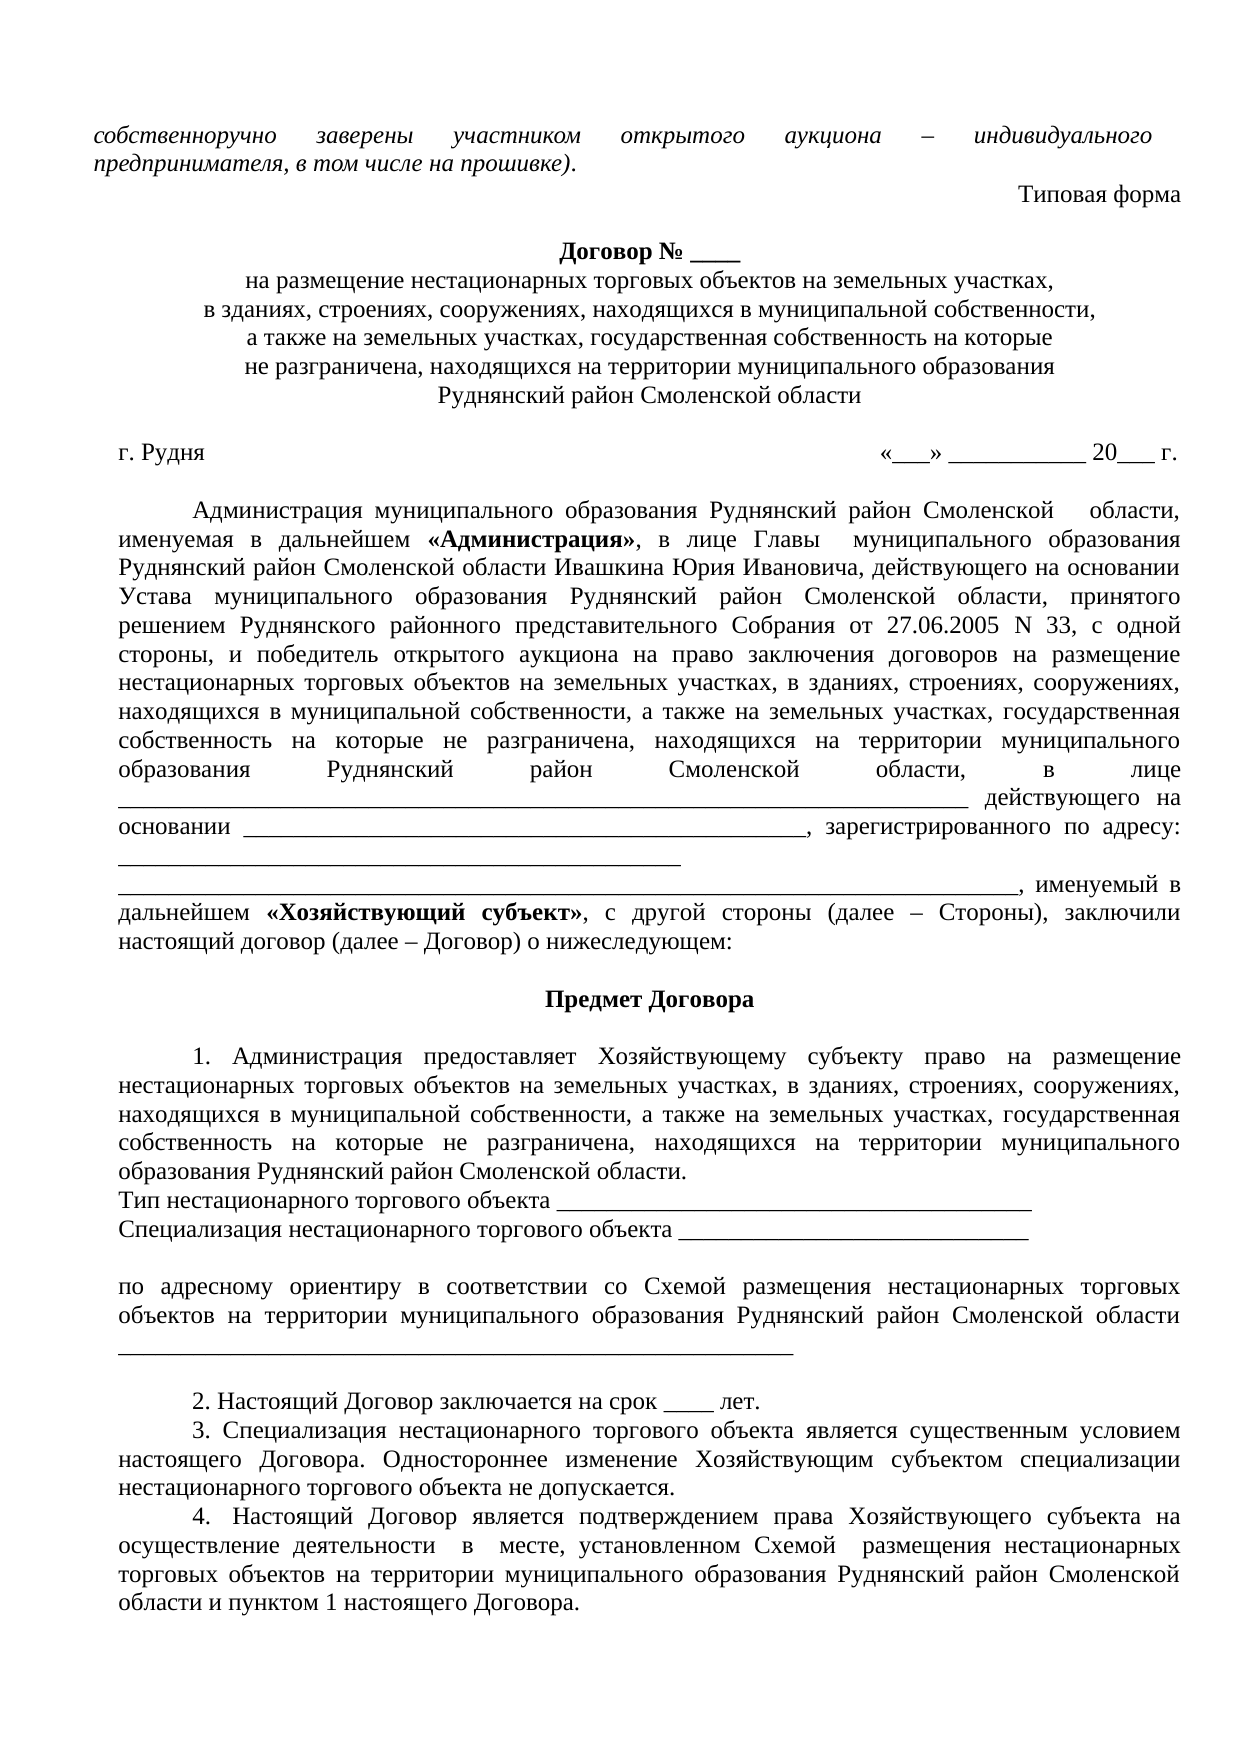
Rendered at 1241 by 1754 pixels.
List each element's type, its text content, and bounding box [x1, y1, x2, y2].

text 1. Администрация предоставляет Хозяйствующему субъекту право на размещение нестационарных торговых объектов на земельных участках, в зданиях, строениях, сооружениях, находящихся в муниципальной собственности, а также на земельных участках, государственная собственность на которые не разграничена, находящихся на территории муниципального образования Руднянский район Смоленской области. [118, 1041, 1181, 1185]
text а также на земельных участках, государственная собственность на которые [118, 322, 1181, 351]
text Администрация муниципального образования Руднянский район Смоленской области, именуемая в дальнейшем «Администрация», в лице Главы муниципального образования Руднянский район Смоленской области Ивашкина Юрия Ивановича, действующего на основании Устава муниципального образования Руднянский район Смоленской области, принятого решением Руднянского районного представительного Собрания от 27.06.2005 N 33, с одной стороны, и победитель открытого аукциона на право заключения договоров на размещение нестационарных торговых объектов на земельных участках, в зданиях, строениях, сооружениях, находящихся в муниципальной собственности, а также на земельных участках, государственная собственность на которые не разграничена, находящихся на территории муниципального образования Руднянский район Смоленской области, в лице ____________________________________________________________________ действующего на основании _____________________________________________, зарегистрированного по адресу: _____________________________________________ [118, 495, 1181, 869]
text на размещение нестационарных торговых объектов на земельных участках, [118, 265, 1181, 294]
text 3. Специализация нестационарного торгового объекта является существенным условием настоящего Договора. Одностороннее изменение Хозяйствующим субъектом специализации нестационарного торгового объекта не допускается. [118, 1415, 1181, 1501]
text Предмет Договора [118, 984, 1181, 1012]
text Руднянский район Смоленской области [118, 380, 1181, 409]
text 4. Настоящий Договор является подтверждением права Хозяйствующего субъекта на осуществление деятельности в месте, установленном Схемой размещения нестационарных торговых объектов на территории муниципального образования Руднянский район Смоленской области и пунктом 1 настоящего Договора. [118, 1501, 1181, 1616]
text Типовая форма [118, 179, 1181, 207]
text Специализация нестационарного торгового объекта ____________________________ [118, 1214, 1181, 1242]
text не разграничена, находящихся на территории муниципального образования [118, 351, 1181, 380]
text г. Рудня «___» ___________ 20___ г. [118, 437, 1181, 466]
text в зданиях, строениях, сооружениях, находящихся в муниципальной собственности, [118, 294, 1181, 322]
text ________________________________________________________________________, именуемый в дальнейшем «Хозяйствующий субъект», с другой стороны (далее – Стороны), заключили настоящий договор (далее – Договор) о нижеследующем: [118, 869, 1181, 955]
text Договор № ____ [118, 236, 1181, 265]
text по адресному ориентиру в соответствии со Схемой размещения нестационарных торговых объектов на территории муниципального образования Руднянский район Смоленской области ______________________________________________________ [118, 1271, 1181, 1357]
text 2. Настоящий Договор заключается на срок ____ лет. [118, 1386, 1181, 1415]
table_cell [92, 118, 1155, 179]
text Тип нестационарного торгового объекта ______________________________________ [118, 1185, 1181, 1214]
